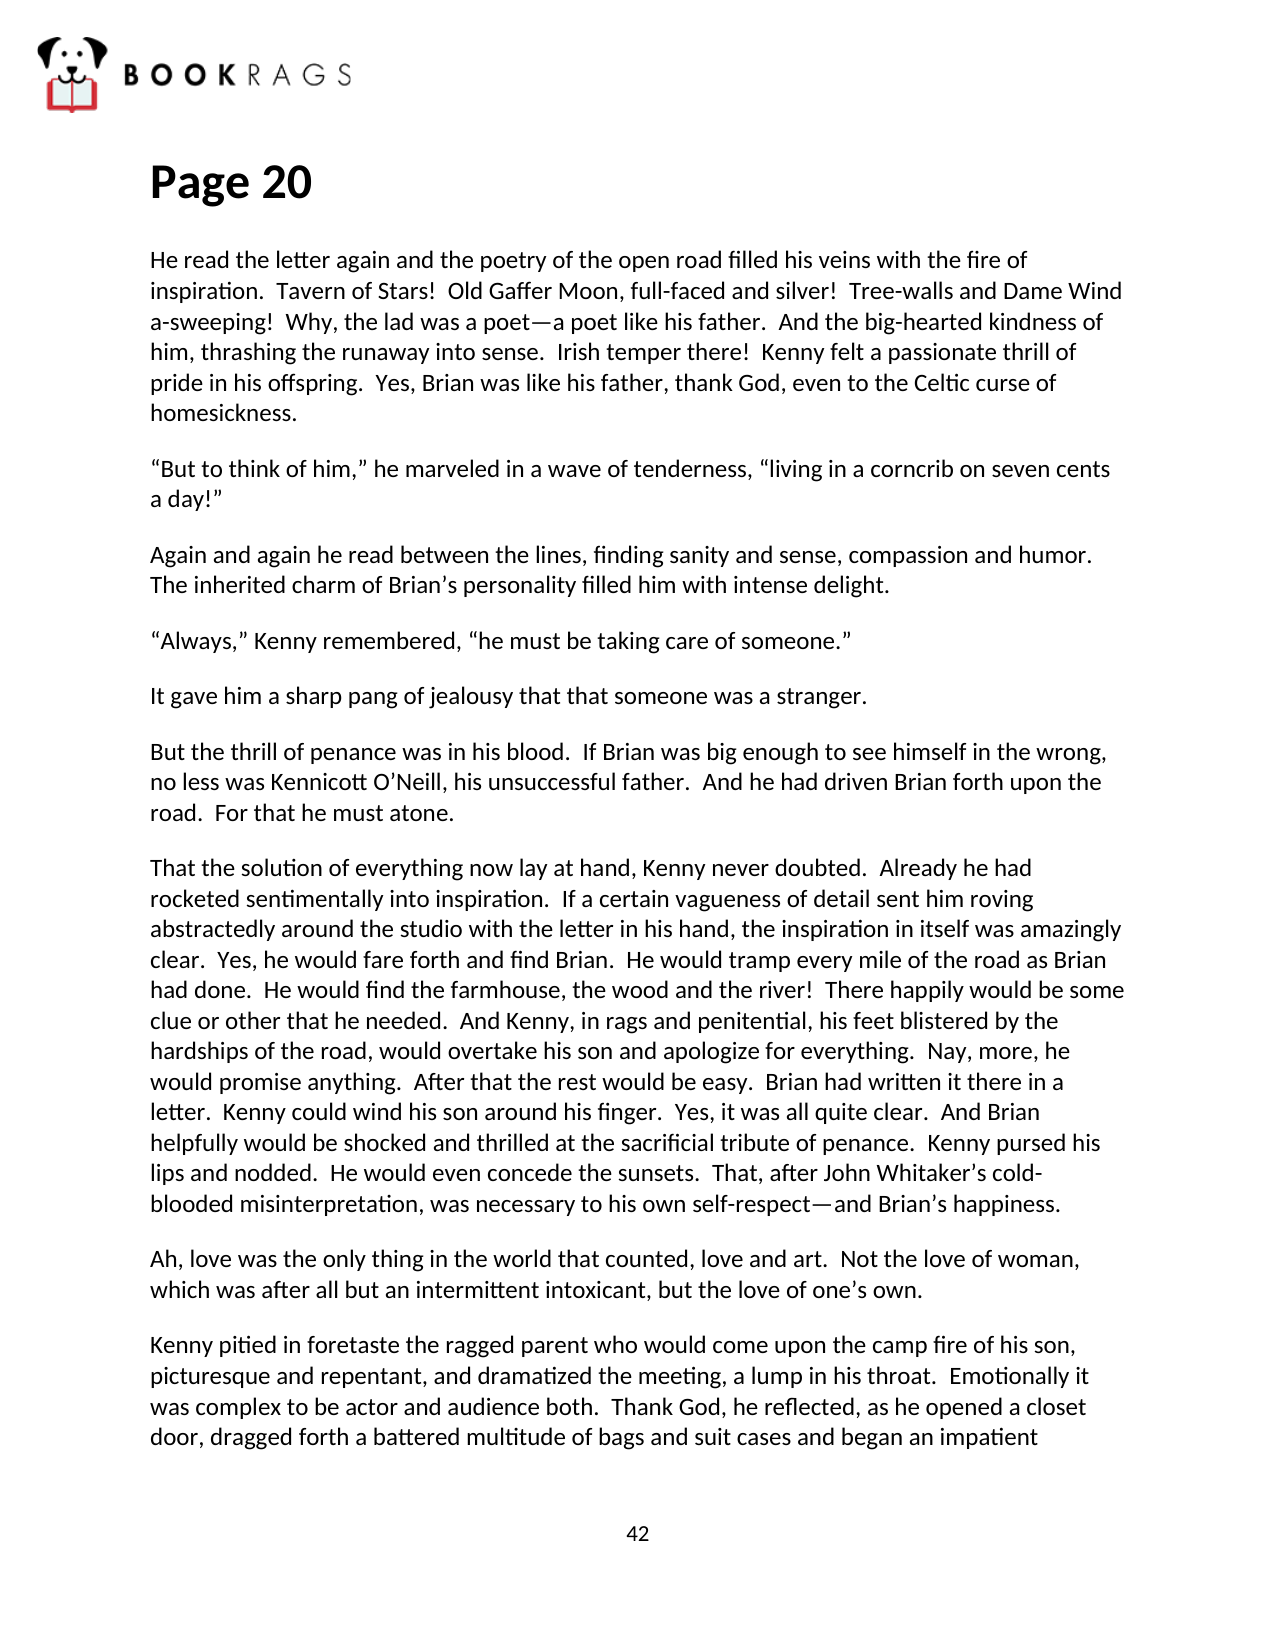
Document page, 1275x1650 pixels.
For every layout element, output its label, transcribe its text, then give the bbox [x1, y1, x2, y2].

text That the solution of everything now lay at hand, Kenny never doubted. Already he had rocketed sentimentally into inspiration. If a certain vagueness of detail sent him roving abstractedly around the studio with the letter in his hand, the inspiration in itself was amazingly clear. Yes, he would fare forth and find Brian. He would tramp every mile of the road as Brian had done. He would find the farmhouse, the wood and the river! There happily would be some clue or other that he needed. And Kenny, in rags and penitential, his feet blistered by the hardships of the road, would overtake his son and apologize for everything. Nay, more, he would promise anything. After that the rest would be easy. Brian had written it there in a letter. Kenny could wind his son around his finger. Yes, it was all quite clear. And Brian helpfully would be shocked and thrilled at the sacrificial tribute of penance. Kenny pursed his lips and nodded. He would even concede the sunsets. That, after John Whitaker’s cold-blooded misinterpretation, was necessary to his own self-respect—­and Brian’s happiness. [150, 852, 1125, 1219]
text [150, 1330, 1125, 1452]
text Page 20 [150, 150, 1125, 211]
text “But to think of him,” he marveled in a wave of tenderness, “living in a corncrib on seven cents a day!” [150, 453, 1125, 514]
text It gave him a sharp pang of jealousy that that someone was a stranger. [150, 680, 1125, 711]
text Ah, love was the only thing in the world that counted, love and art. Not the love of woman, which was after all but an intermittent intoxicant, but the love of one’s own. [150, 1244, 1125, 1305]
picture [37, 37, 351, 113]
text Again and again he read between the lines, finding sanity and sense, compassion and humor. The inherited charm of Brian’s personality filled him with intense delight. [150, 539, 1125, 600]
text “Always,” Kenny remembered, “he must be taking care of someone.” [150, 625, 1125, 655]
text But the thrill of penance was in his blood. If Brian was big enough to see himself in the wrong, no less was Kennicott O’Neill, his unsuccessful father. And he had driven Brian forth upon the road. For that he must atone. [150, 736, 1125, 827]
text He read the letter again and the poetry of the open road filled his veins with the fire of inspiration. Tavern of Stars! Old Gaffer Moon, full-faced and silver! Tree-walls and Dame Wind a-sweeping! Why, the lad was a poet—­a poet like his father. And the big-hearted kindness of him, thrashing the runaway into sense. Irish temper there! Kenny felt a passionate thrill of pride in his offspring. Yes, Brian was like his father, thank God, even to the Celtic curse of homesickness. [150, 244, 1125, 428]
